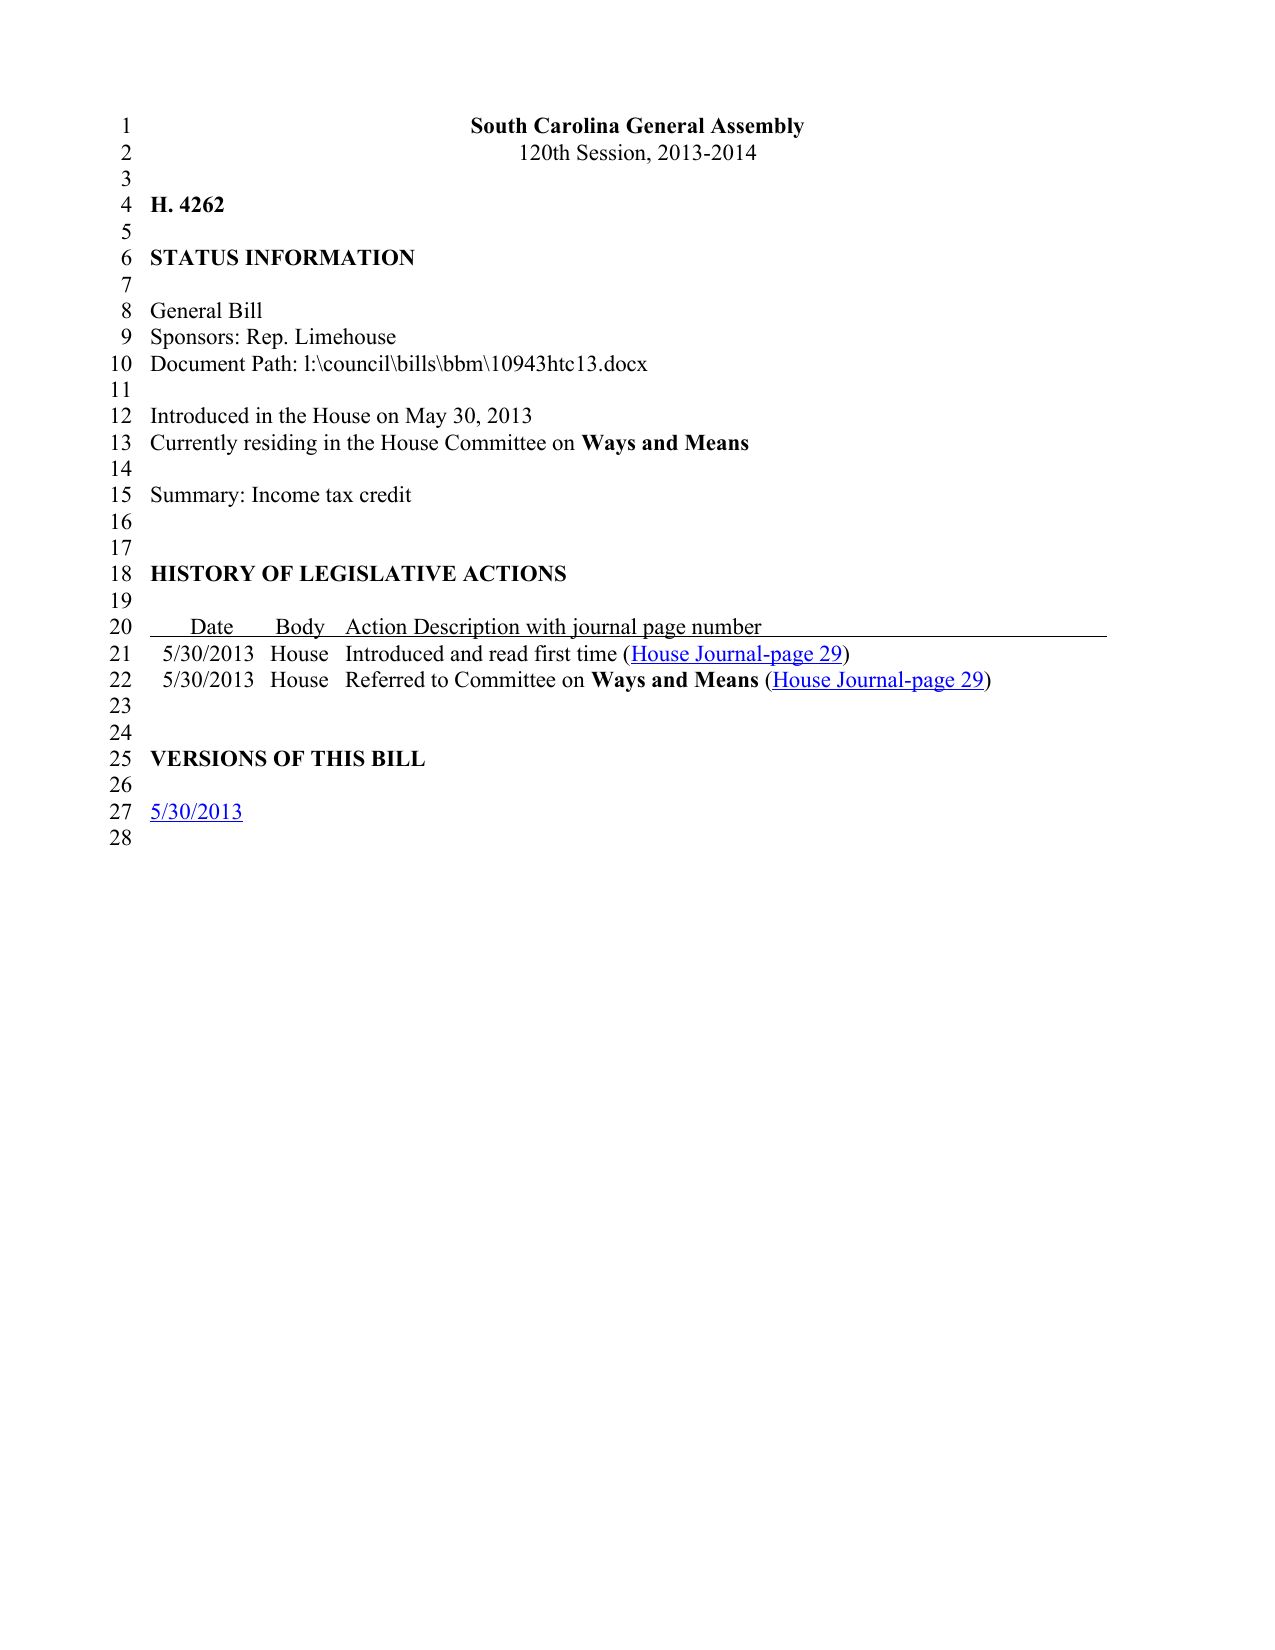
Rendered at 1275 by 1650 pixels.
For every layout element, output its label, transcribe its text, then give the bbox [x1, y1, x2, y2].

text South Carolina General Assembly [150, 112, 1125, 139]
text 5/30/2013 House Referred to Committee on Ways and Means (House Journal-page 29) [150, 666, 1125, 692]
text Document Path: l:\council\bills\bbm\10943htc13.docx [150, 350, 1125, 376]
text 5/30/2013 House Introduced and read first time (House Journal-page 29) [150, 639, 1125, 666]
text Introduced in the House on May 30, 2013 [150, 402, 1125, 429]
text Sponsors: Rep. Limehouse [150, 323, 1125, 350]
text STATUS INFORMATION [150, 244, 1125, 271]
text H. 4262 [150, 192, 1125, 218]
text Currently residing in the House Committee on Ways and Means [150, 429, 1125, 455]
text General Bill [150, 297, 1125, 323]
text 120th Session, 2013-2014 [150, 139, 1125, 165]
text Date Body Action Description with journal page number [150, 613, 1125, 639]
text 5/30/2013 [150, 798, 1125, 824]
text Summary: Income tax credit [150, 481, 1125, 508]
text HISTORY OF LEGISLATIVE ACTIONS [150, 561, 1125, 587]
text VERSIONS OF THIS BILL [150, 745, 1125, 771]
